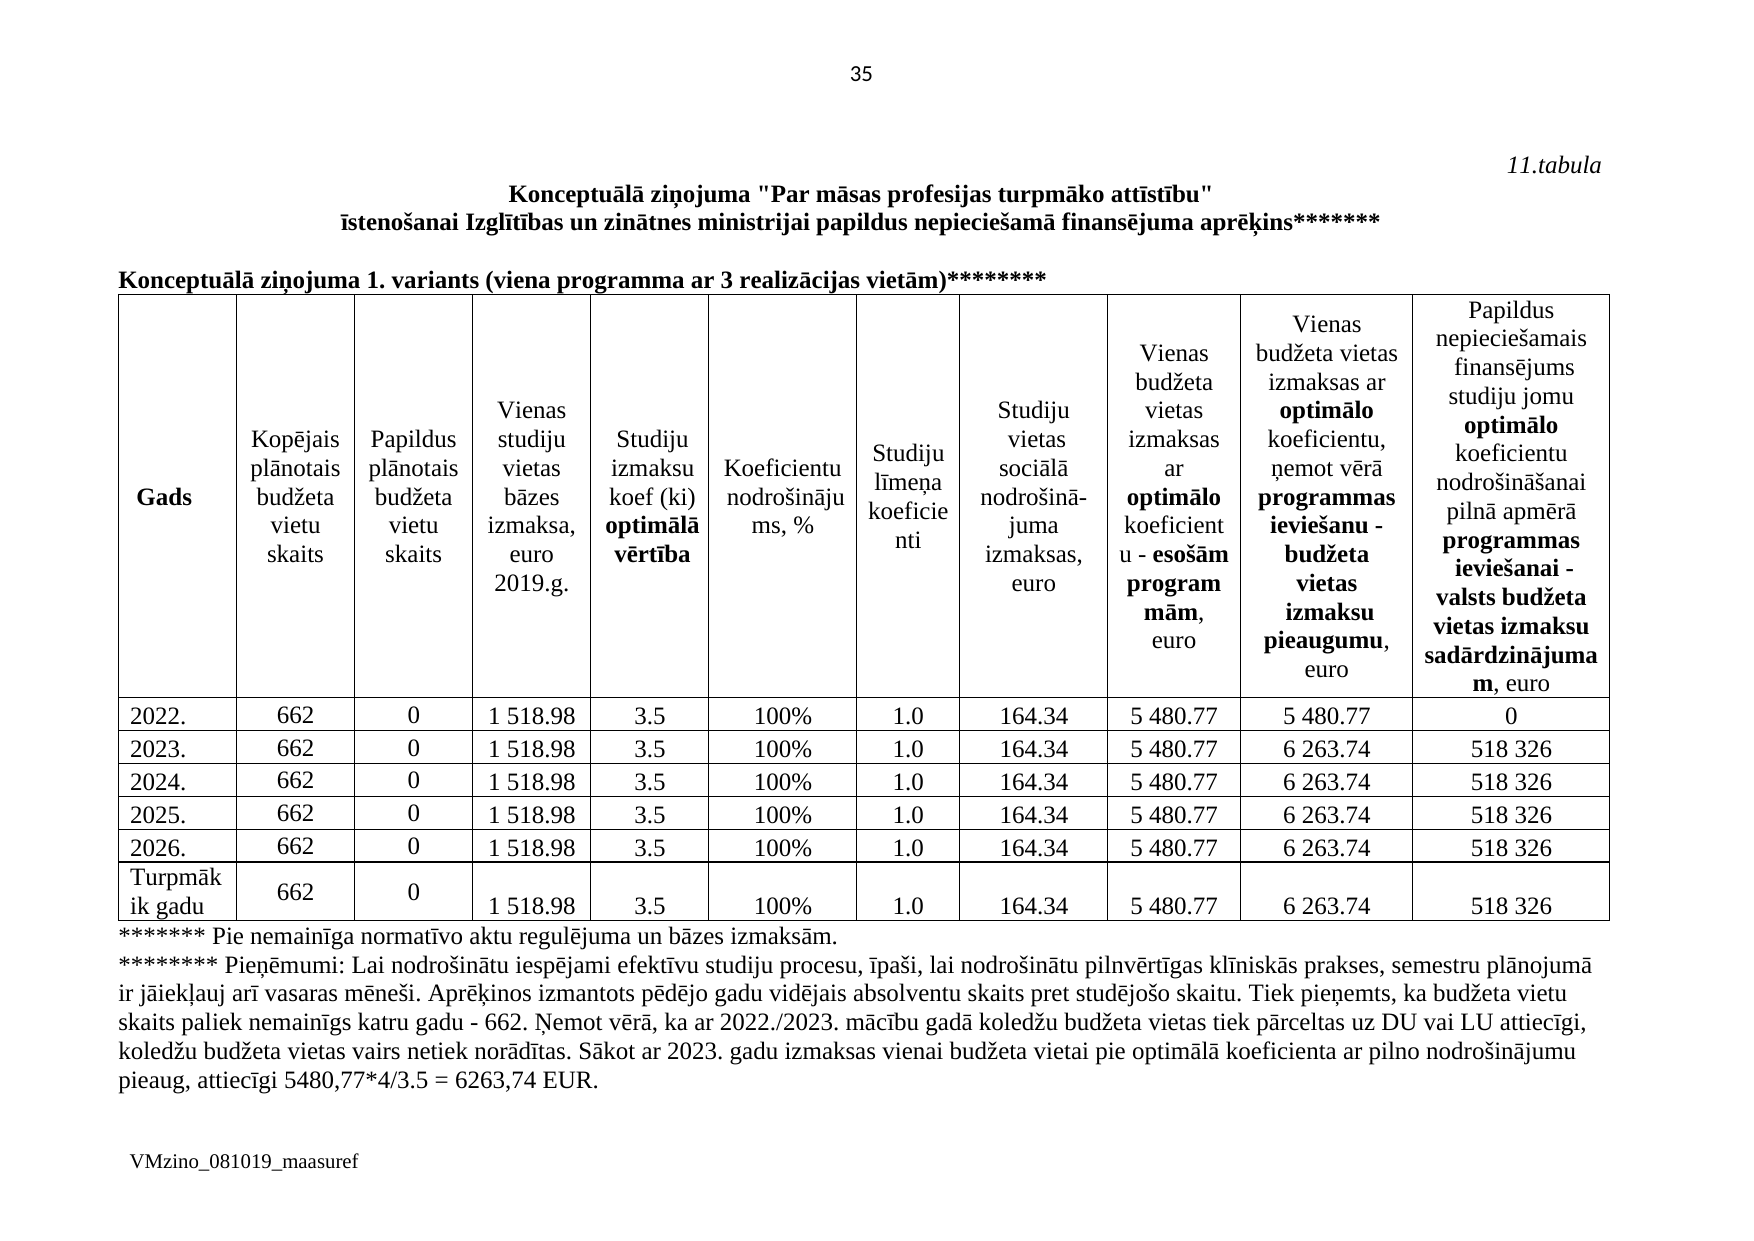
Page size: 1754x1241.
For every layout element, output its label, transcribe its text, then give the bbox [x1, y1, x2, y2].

table_cell 5 480.77 [1108, 797, 1240, 828]
table_cell 0 [355, 764, 472, 796]
table_cell 3.5 [591, 764, 708, 796]
table_cell 1 518.98 [473, 764, 590, 796]
table_header Studiju līmeņa koeficienti [857, 295, 959, 697]
table_cell 164.34 [960, 863, 1107, 920]
table_cell 662 [237, 830, 354, 861]
text 11.tabula [118, 150, 1604, 179]
table_cell 164.34 [960, 764, 1107, 796]
table_cell 164.34 [960, 731, 1107, 763]
table_cell 0 [355, 731, 472, 763]
table_cell 6 263.74 [1241, 764, 1412, 796]
table_cell 2024. [119, 764, 236, 796]
table_header Studiju izmaksu koef (ki) optimālā vērtība [591, 295, 708, 697]
table_cell 518 326 [1413, 797, 1609, 828]
table_cell 100% [709, 830, 856, 861]
table_cell 6 263.74 [1241, 830, 1412, 861]
table_header Gads [119, 295, 236, 697]
table_cell 1.0 [857, 797, 959, 828]
table_cell 662 [237, 731, 354, 763]
table_cell 100% [709, 731, 856, 763]
table_header Koeficientu nodrošinājums, % [709, 295, 856, 697]
table_cell 100% [709, 764, 856, 796]
table_cell 0 [355, 863, 472, 920]
table_cell 662 [237, 797, 354, 828]
table_cell 1.0 [857, 731, 959, 763]
table_cell 0 [355, 830, 472, 861]
table_cell 518 326 [1413, 731, 1609, 763]
table_cell 5 480.77 [1108, 764, 1240, 796]
table_cell 662 [237, 863, 354, 920]
table_cell 3.5 [591, 797, 708, 828]
table_cell 5 480.77 [1108, 863, 1240, 920]
text Konceptuālā ziņojuma 1. variants (viena programma ar 3 realizācijas vietām)******** [118, 265, 1604, 294]
table_header Vienas budžeta vietas izmaksas ar optimālo koeficientu - esošām programmām, euro [1108, 295, 1240, 697]
table_cell 6 263.74 [1241, 797, 1412, 828]
table_cell 164.34 [960, 797, 1107, 828]
text īstenošanai Izglītības un zinātnes ministrijai papildus nepieciešamā finansējuma aprēķins******* [118, 207, 1604, 236]
text Konceptuālā ziņojuma "Par māsas profesijas turpmāko attīstību" [118, 179, 1604, 207]
table_cell 1 518.98 [473, 863, 590, 920]
table_cell 164.34 [960, 830, 1107, 861]
table_cell 2026. [119, 830, 236, 861]
table_cell 5 480.77 [1108, 830, 1240, 861]
table_cell 0 [355, 797, 472, 828]
table_cell 100% [709, 698, 856, 730]
table_cell 518 326 [1413, 764, 1609, 796]
table_header Papildus plānotais budžeta vietu skaits [355, 295, 472, 697]
table_cell 5 480.77 [1108, 731, 1240, 763]
table_cell 3.5 [591, 830, 708, 861]
table_cell 518 326 [1413, 863, 1609, 920]
table_cell Turpmāk ik gadu [119, 863, 236, 920]
table_header Studiju vietas sociālā nodrošinā-juma izmaksas, euro [960, 295, 1107, 697]
table_cell 6 263.74 [1241, 863, 1412, 920]
table_header Vienas studiju vietas bāzes izmaksa, euro 2019.g. [473, 295, 590, 697]
table_cell 2025. [119, 797, 236, 828]
table_cell 1.0 [857, 698, 959, 730]
table_cell 0 [1413, 698, 1609, 730]
table_cell 6 263.74 [1241, 731, 1412, 763]
table_cell 1.0 [857, 863, 959, 920]
table_cell 5 480.77 [1108, 698, 1240, 730]
table_cell 1.0 [857, 830, 959, 861]
table_cell 0 [355, 698, 472, 730]
table_header Kopējais plānotais budžeta vietu skaits [237, 295, 354, 697]
table_cell 662 [237, 698, 354, 730]
table_cell 100% [709, 797, 856, 828]
table_cell 3.5 [591, 698, 708, 730]
table_cell 1 518.98 [473, 797, 590, 828]
table_cell 2022. [119, 698, 236, 730]
table_cell 164.34 [960, 698, 1107, 730]
table_header Vienas budžeta vietas izmaksas ar optimālo koeficientu, ņemot vērā programmas ieviešanu - budžeta vietas izmaksu pieaugumu, euro [1241, 295, 1412, 697]
table_cell 2023. [119, 731, 236, 763]
text ******* Pie nemainīga normatīvo aktu regulējuma un bāzes izmaksām. [118, 921, 1604, 950]
table_cell 518 326 [1413, 830, 1609, 861]
table_cell 3.5 [591, 731, 708, 763]
table_header Papildus nepieciešamais finansējums studiju jomu optimālo koeficientu nodrošināšanai pilnā apmērā programmas ieviešanai - valsts budžeta vietas izmaksu sadārdzinājumam, euro [1413, 295, 1609, 697]
table_cell 100% [709, 863, 856, 920]
table_cell 1 518.98 [473, 731, 590, 763]
table_cell 5 480.77 [1241, 698, 1412, 730]
table_cell 1 518.98 [473, 830, 590, 861]
text ******** Pieņēmumi: Lai nodrošinātu iespējami efektīvu studiju procesu, īpaši, lai nodrošinātu pilnvērtīgas klīniskās prakses, semestru plānojumā ir jāiekļauj arī vasaras mēneši. Aprēķinos izmantots pēdējo gadu vidējais absolventu skaits pret studējošo skaitu. Tiek pieņemts, ka budžeta vietu skaits paliek nemainīgs katru gadu - 662. Ņemot vērā, ka ar 2022./2023. mācību gadā koledžu budžeta vietas tiek pārceltas uz DU vai LU attiecīgi, koledžu budžeta vietas vairs netiek norādītas. Sākot ar 2023. gadu izmaksas vienai budžeta vietai pie optimālā koeficienta ar pilno nodrošinājumu pieaug, attiecīgi 5480,77*4/3.5 = 6263,74 EUR. [118, 950, 1604, 1093]
table_cell 1.0 [857, 764, 959, 796]
table_cell 3.5 [591, 863, 708, 920]
table_cell 662 [237, 764, 354, 796]
table_cell 1 518.98 [473, 698, 590, 730]
